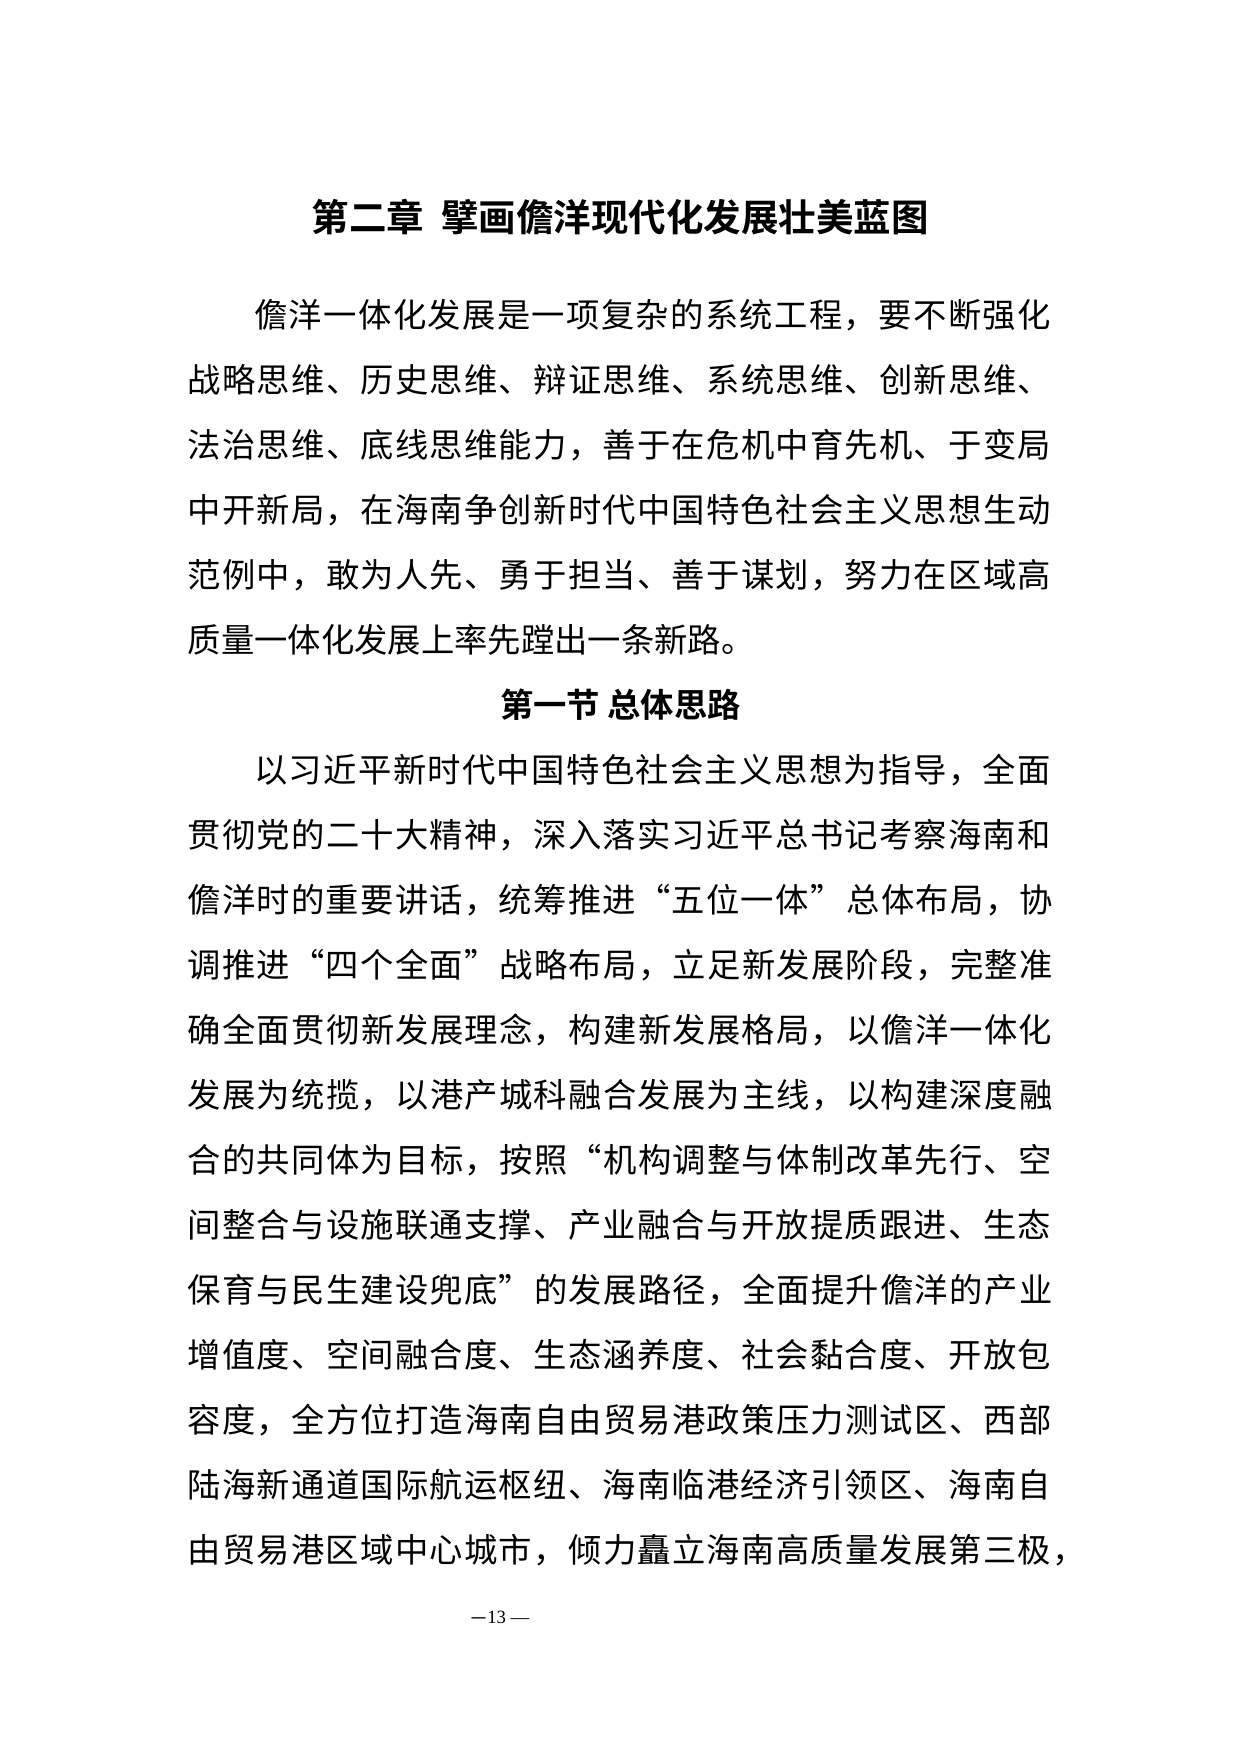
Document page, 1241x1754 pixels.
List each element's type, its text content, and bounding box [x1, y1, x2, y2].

text 第一节 总体思路 [187, 670, 1053, 735]
text 第二章 擘画儋洋现代化发展壮美蓝图 [187, 182, 1053, 247]
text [187, 735, 1053, 1580]
text 儋洋一体化发展是一项复杂的系统工程，要不断强化战略思维、历史思维、辩证思维、系统思维、创新思维、法治思维、底线思维能力，善于在危机中育先机、于变局中开新局，在海南争创新时代中国特色社会主义思想生动范例中，敢为人先、勇于担当、善于谋划，努力在区域高质量一体化发展上率先蹚出一条新路。 [187, 280, 1053, 670]
